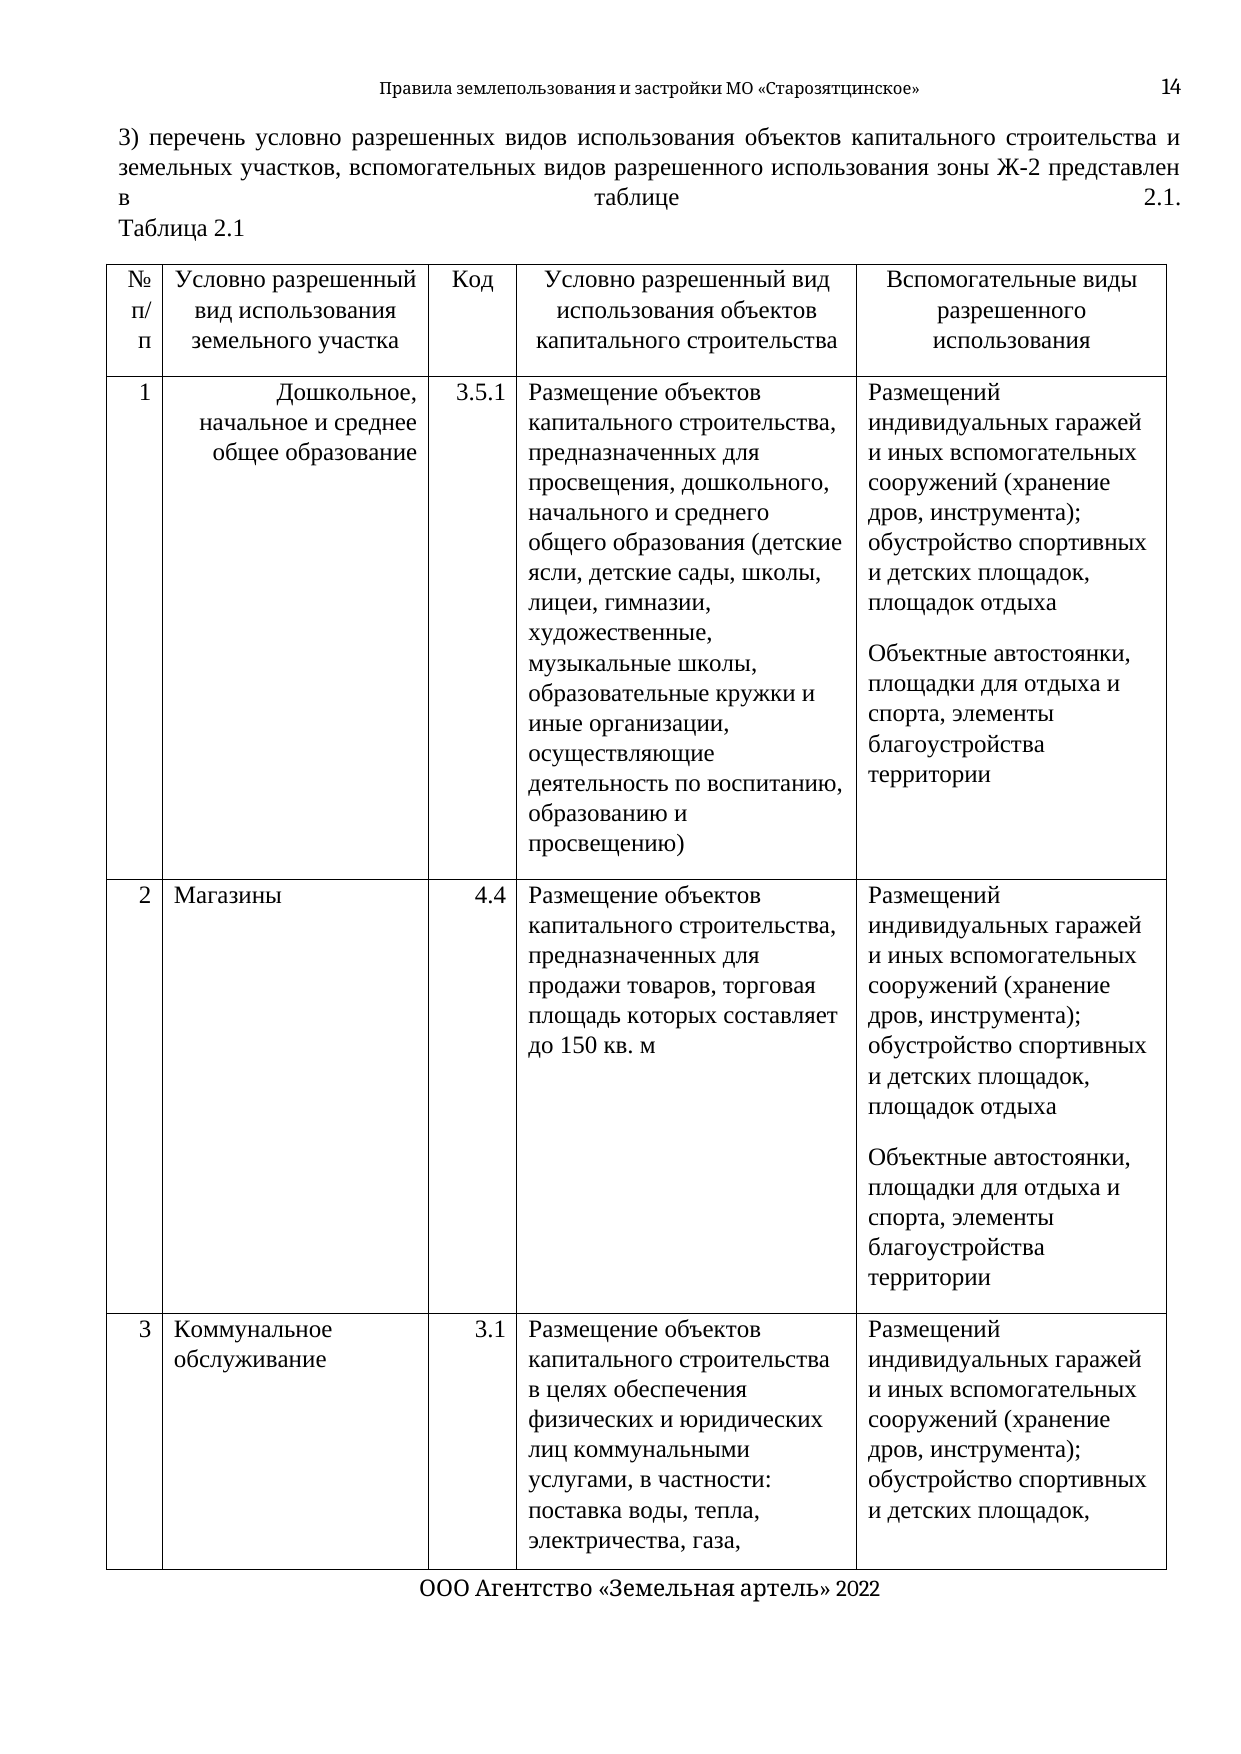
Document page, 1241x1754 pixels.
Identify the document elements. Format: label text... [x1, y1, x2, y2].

table_header Условно разрешенный вид использования земельного участка [163, 265, 428, 376]
table_cell 3.5.1 [429, 377, 516, 879]
table_header Условно разрешенный вид использования объектов капитального строительства [517, 265, 856, 376]
table_cell 3.1 [429, 1314, 516, 1569]
table_cell 3 [107, 1314, 162, 1569]
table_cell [163, 1314, 428, 1569]
text 3) перечень условно разрешенных видов использования объектов капитального строительства и земельных участков, вспомогательных видов разрешенного использования зоны Ж-2 представлен в таблице 2.1. Таблица 2.1 [118, 122, 1181, 241]
table_header №п/п [107, 265, 162, 376]
table_header Код [429, 265, 516, 376]
table_cell 2 [107, 880, 162, 1313]
table_cell 1 [107, 377, 162, 879]
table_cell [517, 1314, 856, 1569]
table_cell Магазины [163, 880, 428, 1313]
table_cell 4.4 [429, 880, 516, 1313]
table_cell Размещение объектов капитального строительства, предназначенных для просвещения, дошкольного, начального и среднего общего образования (детские ясли, детские сады, школы, лицеи, гимназии, художественные, музыкальные школы, образовательные кружки и иные организации, осуществляющие деятельность по воспитанию, образованию и просвещению) [517, 377, 856, 879]
table_cell Дошкольное, начальное и среднее общее образование [163, 377, 428, 879]
table_cell Размещение объектов капитального строительства, предназначенных для продажи товаров, торговая площадь которых составляет до 150 кв. м [517, 880, 856, 1313]
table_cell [857, 1314, 1166, 1569]
table_header Вспомогательные виды разрешенного использования [857, 265, 1166, 376]
